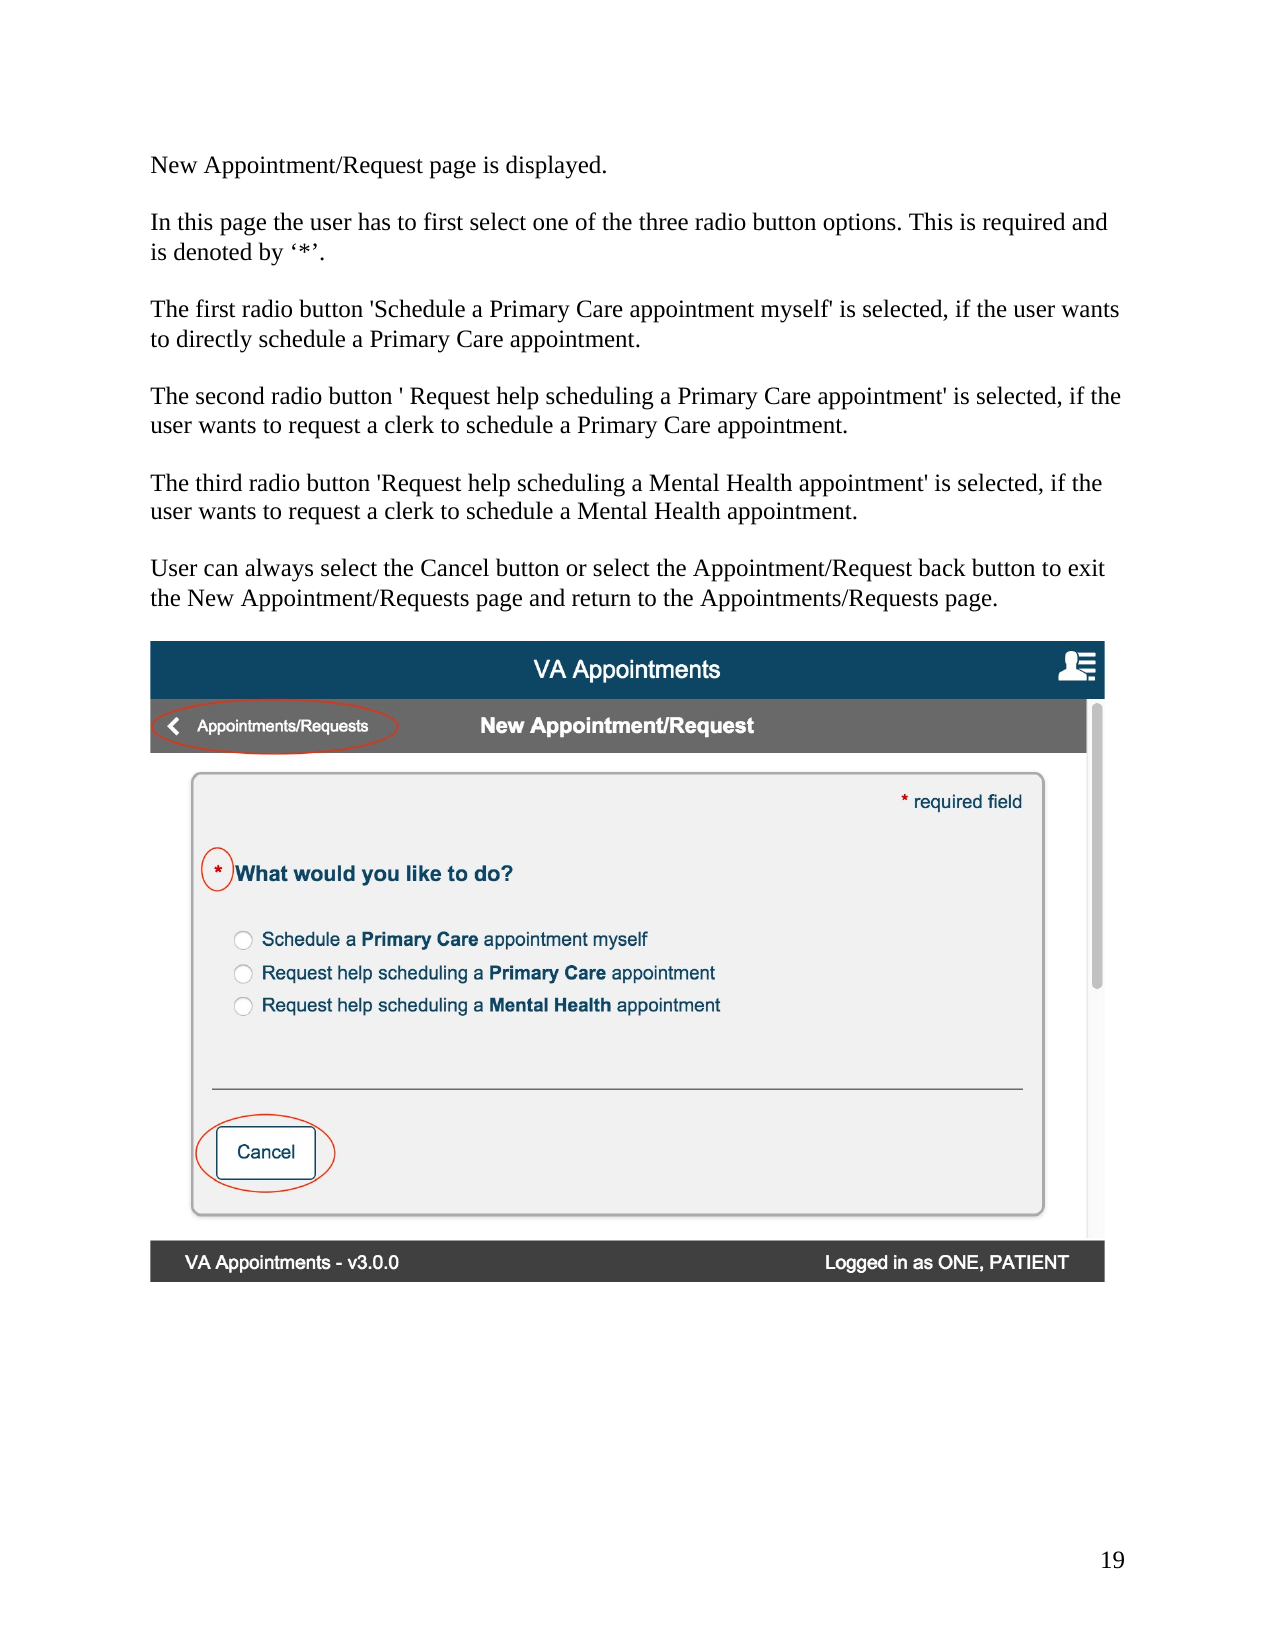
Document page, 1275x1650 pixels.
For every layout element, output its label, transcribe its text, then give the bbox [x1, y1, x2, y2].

text The second radio button ' Request help scheduling a Primary Care appointment' is selected, if the user wants to request a clerk to schedule a Primary Care appointment. [150, 381, 1124, 439]
text New Appointment/Request page is displayed. [150, 150, 1137, 178]
text User can always select the Cancel button or select the Appointment/Request back button to exit the New Appointment/Requests page and return to the Appointments/Requests page. [150, 553, 1108, 612]
text The first radio button 'Schedule a Primary Care appointment myself' is selected, if the user wants to directly schedule a Primary Care appointment. [150, 294, 1122, 352]
picture [150, 641, 1105, 1282]
text In this page the user has to first select one of the three radio button options. This is required and is denoted by ‘*’. [150, 207, 1110, 266]
text The third radio button 'Request help scheduling a Mental Health appointment' is selected, if the user wants to request a clerk to schedule a Mental Health appointment. [150, 468, 1105, 525]
